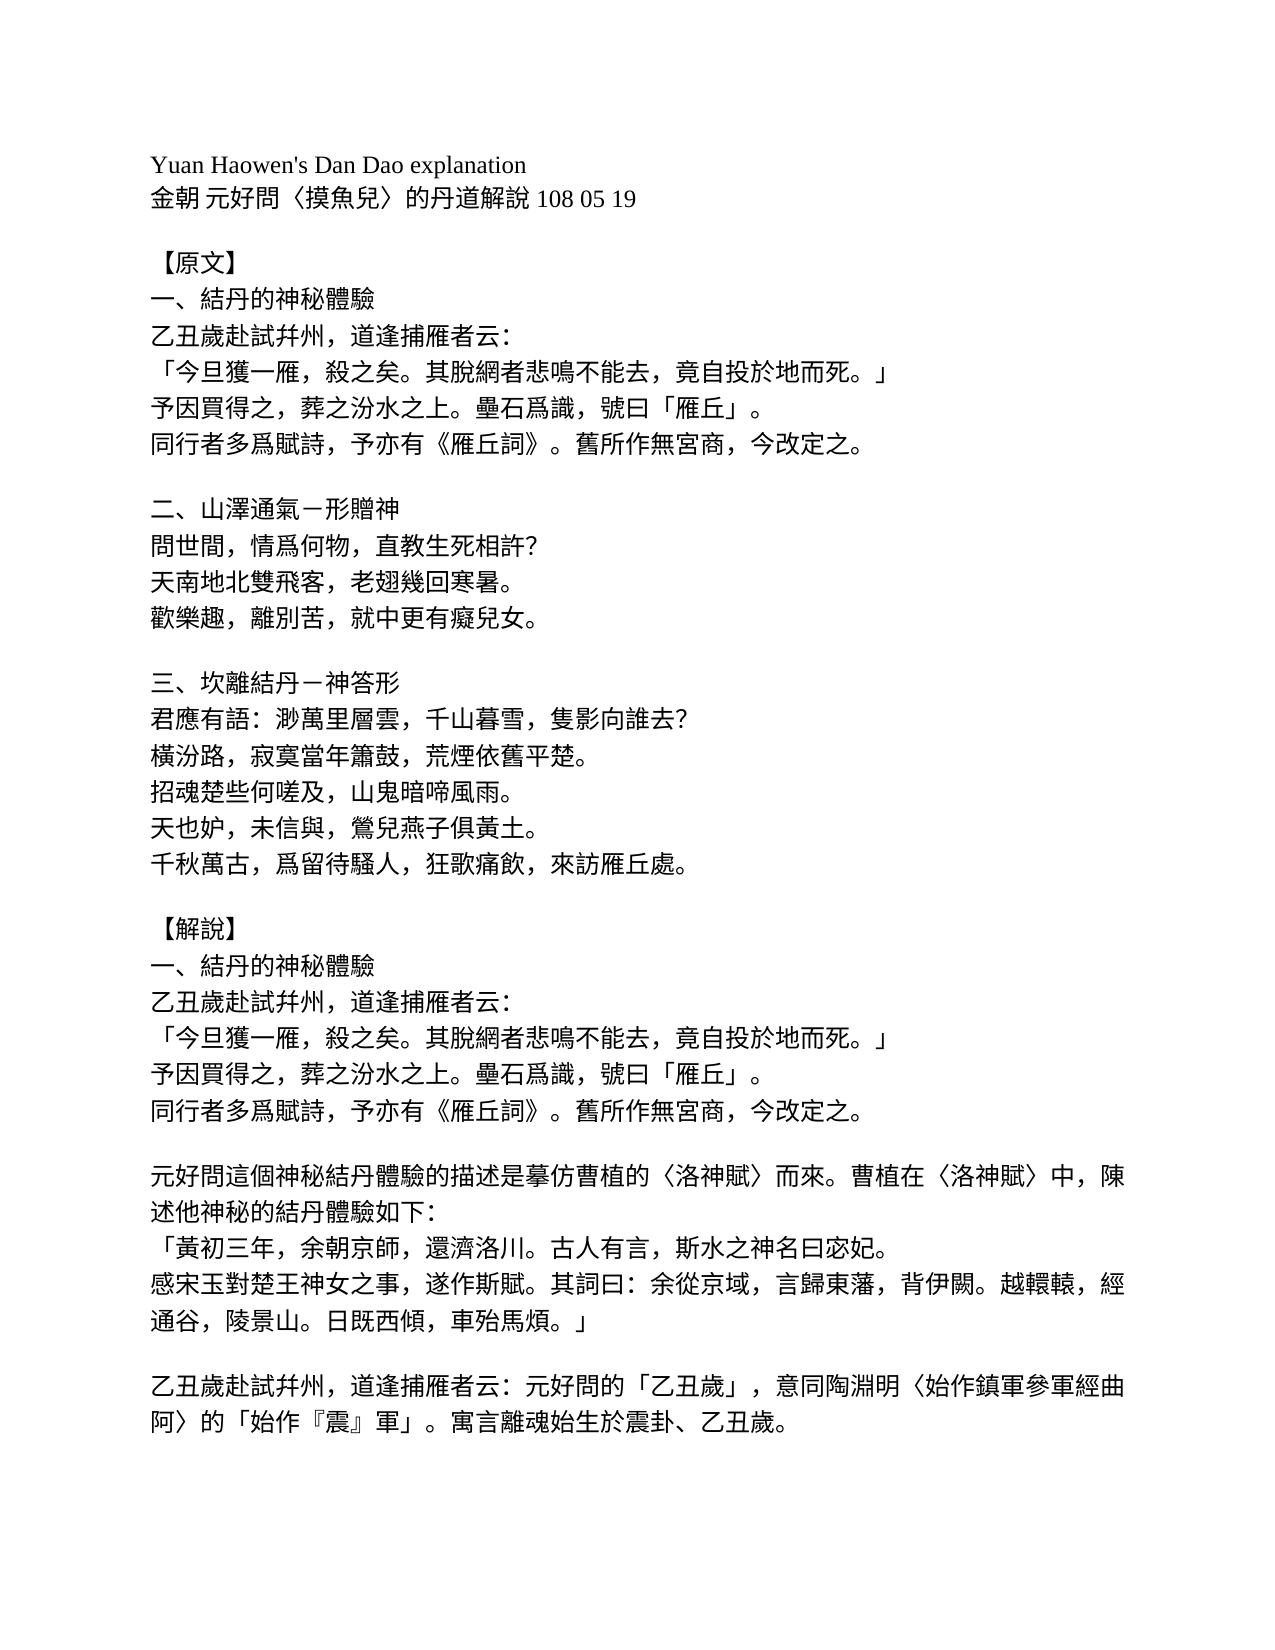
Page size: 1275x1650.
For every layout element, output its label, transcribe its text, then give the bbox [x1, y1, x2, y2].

text 問世間，情爲何物，直教生死相許？ [150, 526, 1125, 562]
text 天南地北雙飛客，老翅幾回寒暑。 [150, 562, 1125, 599]
text 君應有語：渺萬里層雲，千山暮雪，隻影向誰去？ [150, 700, 1125, 736]
text 歡樂趣，離別苦，就中更有癡兒女。 [150, 599, 1125, 635]
text 橫汾路，寂寞當年簫鼓，荒煙依舊平楚。 [150, 736, 1125, 772]
text 【解說】 [150, 910, 1125, 946]
text Yuan Haowen's Dan Dao explanation [150, 150, 1125, 179]
text 乙丑歲赴試幷州，道逢捕雁者云：元好問的「乙丑歲」，意同陶淵明〈始作鎮軍參軍經曲阿〉的「始作『震』軍」。寓言離魂始生於震卦、乙丑歲。 [150, 1366, 1125, 1439]
text 「今旦獲一雁，殺之矣。其脫網者悲鳴不能去，竟自投於地而死。」 [150, 1019, 1125, 1055]
text 乙丑歲赴試幷州，道逢捕雁者云： [150, 316, 1125, 352]
text 千秋萬古，爲留待騷人，狂歌痛飲，來訪雁丘處。 [150, 845, 1125, 881]
text 乙丑歲赴試幷州，道逢捕雁者云： [150, 982, 1125, 1019]
text 予因買得之，葬之汾水之上。壘石爲識，號曰「雁丘」。 [150, 1055, 1125, 1091]
text 同行者多爲賦詩，予亦有《雁丘詞》。舊所作無宮商，今改定之。 [150, 425, 1125, 461]
text 【原文】 [150, 244, 1125, 280]
text 元好問這個神秘結丹體驗的描述是摹仿曹植的〈洛神賦〉而來。曹植在〈洛神賦〉中，陳述他神秘的結丹體驗如下： [150, 1156, 1125, 1229]
text 同行者多爲賦詩，予亦有《雁丘詞》。舊所作無宮商，今改定之。 [150, 1091, 1125, 1127]
text 二、山澤通氣－形贈神 [150, 490, 1125, 526]
text 招魂楚些何嗟及，山鬼暗啼風雨。 [150, 772, 1125, 809]
text 感宋玉對楚王神女之事，遂作斯賦。其詞曰：余從京域，言歸東藩，背伊闕。越轘轅，經通谷，陵景山。日既西傾，車殆馬煩。」 [150, 1265, 1125, 1337]
text 「黃初三年，余朝京師，還濟洛川。古人有言，斯水之神名曰宓妃。 [150, 1229, 1125, 1265]
text 予因買得之，葬之汾水之上。壘石爲識，號曰「雁丘」。 [150, 389, 1125, 425]
text 「今旦獲一雁，殺之矣。其脫網者悲鳴不能去，竟自投於地而死。」 [150, 352, 1125, 389]
text 一、結丹的神秘體驗 [150, 946, 1125, 982]
text 金朝 元好問〈摸魚兒〉的丹道解說 108 05 19 [150, 179, 1125, 215]
text 一、結丹的神秘體驗 [150, 280, 1125, 316]
text 天也妒，未信與，鶯兒燕子俱黃土。 [150, 809, 1125, 845]
text 三、坎離結丹－神答形 [150, 664, 1125, 700]
